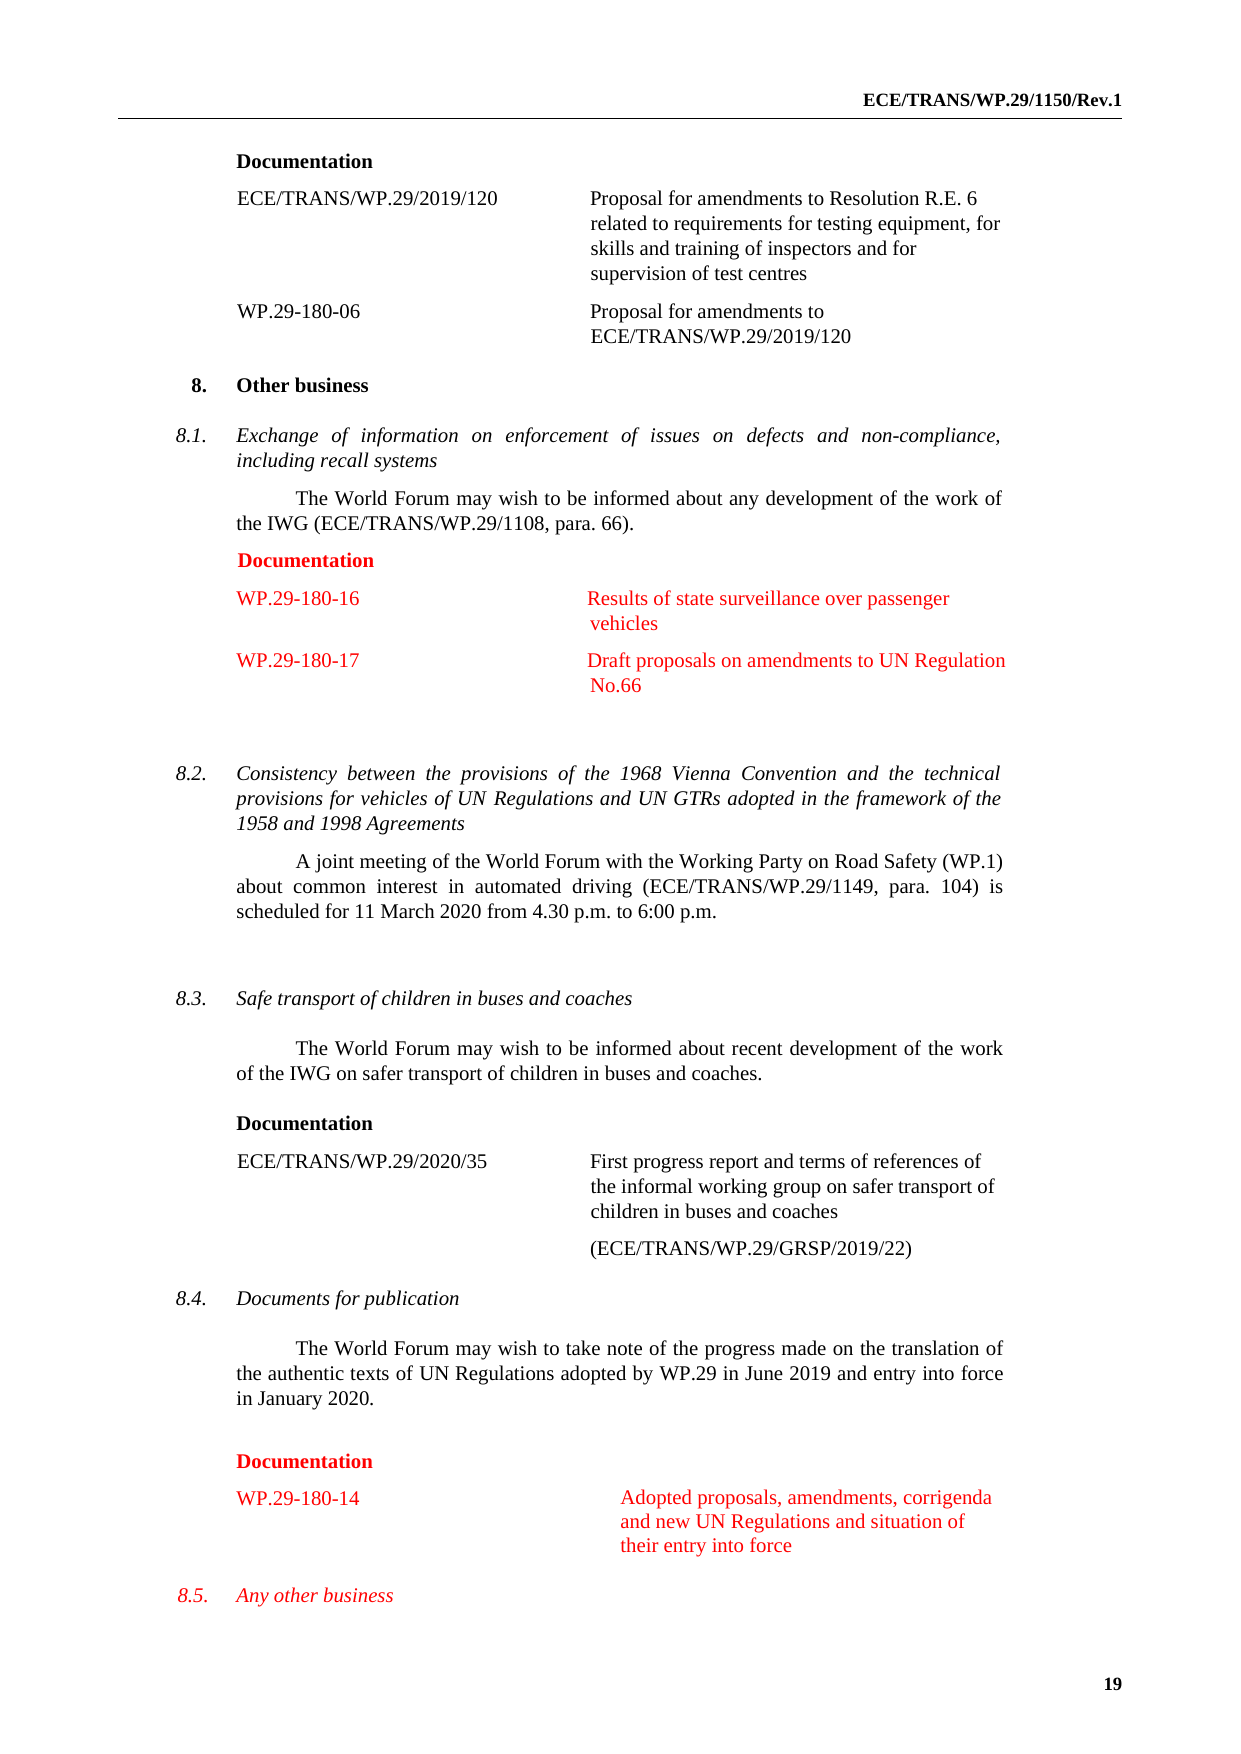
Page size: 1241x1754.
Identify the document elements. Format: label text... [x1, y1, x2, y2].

table_header WP.29-180-16 [236, 585, 587, 648]
table_cell WP.29-180-17 [236, 648, 587, 710]
table_header ECE/TRANS/WP.29/2019/120 [236, 185, 591, 298]
text Documentation [236, 1110, 1004, 1135]
text 8.1. Exchange of information on enforcement of issues on defects and non-compliance, including recall systems [118, 423, 1004, 473]
table_cell Proposal for amendments to ECE/TRANS/WP.29/2019/120 [591, 298, 1036, 360]
table_header First progress report and terms of references of the informal working group on safer transport of children in buses and coaches (ECE/TRANS/WP.29/GRSP/2019/22) [591, 1148, 1036, 1273]
table_header Results of state surveillance over passenger vehicles [587, 585, 1003, 648]
text 8.2. Consistency between the provisions of the 1968 Vienna Convention and the technical provisions for vehicles of UN Regulations and UN GTRs adopted in the framework of the 1958 and 1998 Agreements [118, 760, 1004, 835]
text The World Forum may wish to be informed about recent development of the work of the IWG on safer transport of children in buses and coaches. [236, 1035, 1004, 1085]
table_header ECE/TRANS/WP.29/2020/35 [236, 1148, 591, 1273]
text The World Forum may wish to take note of the progress made on the translation of the authentic texts of UN Regulations adopted by WP.29 in June 2019 and entry into force in January 2020. [118, 1335, 1004, 1410]
table_cell WP.29-180-06 [236, 298, 591, 360]
text Documentation [236, 148, 1004, 173]
text 8.5. Any other business [118, 1582, 1122, 1607]
table_header WP.29-180-14 [236, 1485, 620, 1557]
text 8. Other business [118, 373, 1004, 398]
text 8.4. Documents for publication [118, 1285, 1004, 1310]
table_cell Draft proposals on amendments to UN Regulation No.66 [587, 648, 1003, 710]
text Documentation [236, 548, 1004, 573]
text The World Forum may wish to be informed about any development of the work of the IWG (ECE/TRANS/WP.29/1108, para. 66). [236, 485, 1004, 535]
table_header Proposal for amendments to Resolution R.E. 6 related to requirements for testing equipment, for skills and training of inspectors and for supervision of test centres [591, 185, 1036, 298]
text Documentation [236, 1448, 1004, 1473]
text 8.3. Safe transport of children in buses and coaches [118, 985, 1004, 1010]
text A joint meeting of the World Forum with the Working Party on Road Safety (WP.1) about common interest in automated driving (ECE/TRANS/WP.29/1149, para. 104) is scheduled for 11 March 2020 from 4.30 p.m. to 6:00 p.m. [236, 848, 1004, 923]
table_header Adopted proposals, amendments, corrigenda and new UN Regulations and situation of their entry into force [620, 1485, 1004, 1557]
